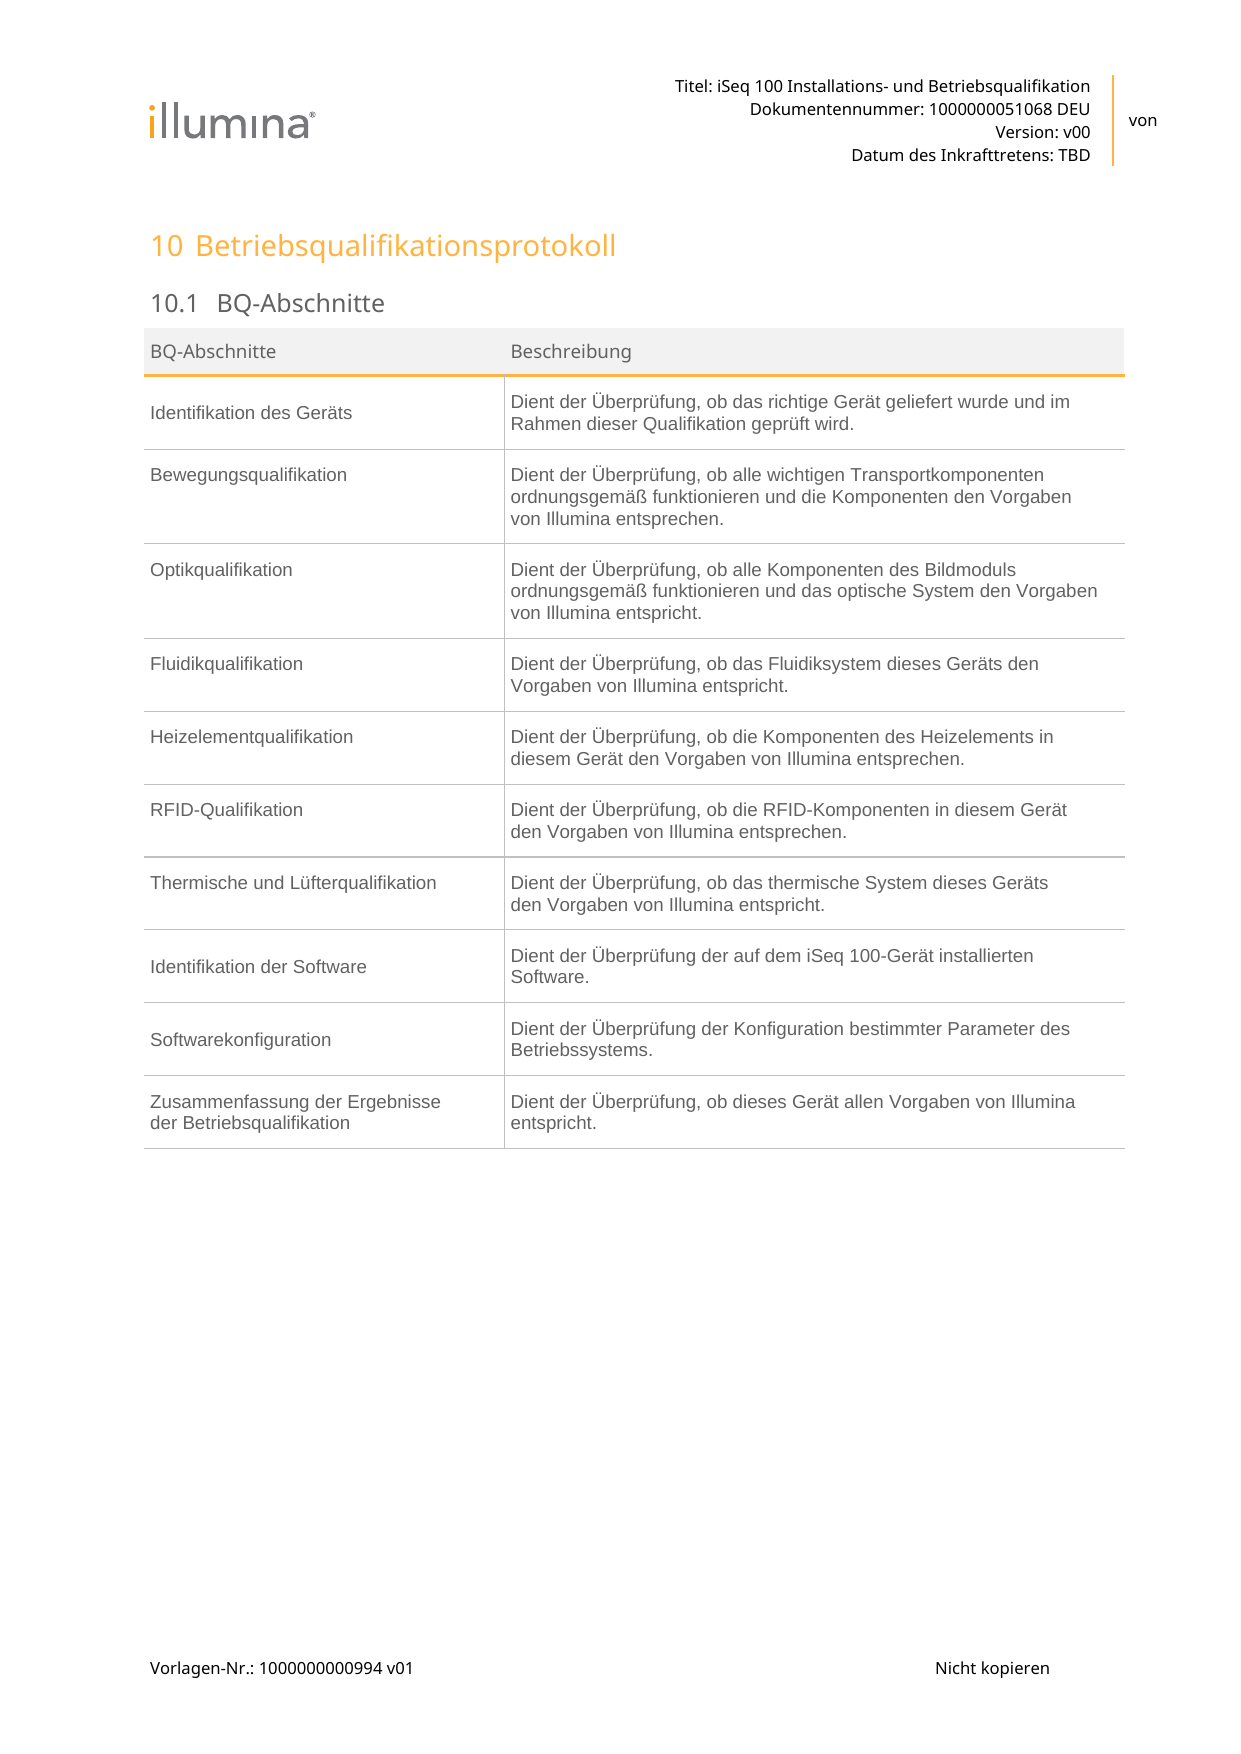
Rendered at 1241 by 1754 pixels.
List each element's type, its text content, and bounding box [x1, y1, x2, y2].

table_cell Dient der Überprüfung der auf dem iSeq 100-Gerät installierten Software. [505, 930, 1124, 1002]
table_cell Fluidikqualifikation [144, 639, 504, 711]
table_cell Dient der Überprüfung, ob die Komponenten des Heizelements in diesem Gerät den Vorgaben von Illumina entsprechen. [505, 712, 1124, 783]
table_cell Zusammenfassung der Ergebnisse der Betriebsqualifikation [144, 1076, 504, 1148]
table_cell Dient der Überprüfung, ob das richtige Gerät geliefert wurde und im Rahmen dieser Qualifikation geprüft wird. [505, 377, 1124, 449]
table_cell Bewegungsqualifikation [144, 450, 504, 543]
table_cell Identifikation des Geräts [144, 377, 504, 449]
table_cell Softwarekonfiguration [144, 1003, 504, 1075]
table_cell Dient der Überprüfung, ob dieses Gerät allen Vorgaben von Illumina entspricht. [505, 1076, 1124, 1148]
table_cell Dient der Überprüfung, ob das thermische System dieses Geräts den Vorgaben von Illumina entspricht. [505, 858, 1124, 929]
table_header BQ-Abschnitte [144, 328, 504, 374]
table_cell RFID-Qualifikation [144, 785, 504, 856]
table_cell Dient der Überprüfung, ob alle wichtigen Transportkomponenten ordnungsgemäß funktionieren und die Komponenten den Vorgaben von Illumina entsprechen. [505, 450, 1124, 543]
subtitle Betriebsqualifikationsprotokoll [150, 225, 1090, 264]
table_header Beschreibung [504, 328, 1124, 374]
table_cell Heizelementqualifikation [144, 712, 504, 783]
table_cell Identifikation der Software [144, 930, 504, 1002]
table_cell Dient der Überprüfung der Konfiguration bestimmter Parameter des Betriebssystems. [505, 1003, 1124, 1075]
table_cell Dient der Überprüfung, ob das Fluidiksystem dieses Geräts den Vorgaben von Illumina entspricht. [505, 639, 1124, 711]
table_cell Dient der Überprüfung, ob alle Komponenten des Bildmoduls ordnungsgemäß funktionieren und das optische System den Vorgaben von Illumina entspricht. [505, 544, 1124, 638]
table_cell Optikqualifikation [144, 544, 504, 638]
subtitle BQ-Abschnitte [150, 285, 1090, 319]
table_cell Dient der Überprüfung, ob die RFID-Komponenten in diesem Gerät den Vorgaben von Illumina entsprechen. [505, 785, 1124, 856]
table_cell Thermische und Lüfterqualifikation [144, 858, 504, 929]
